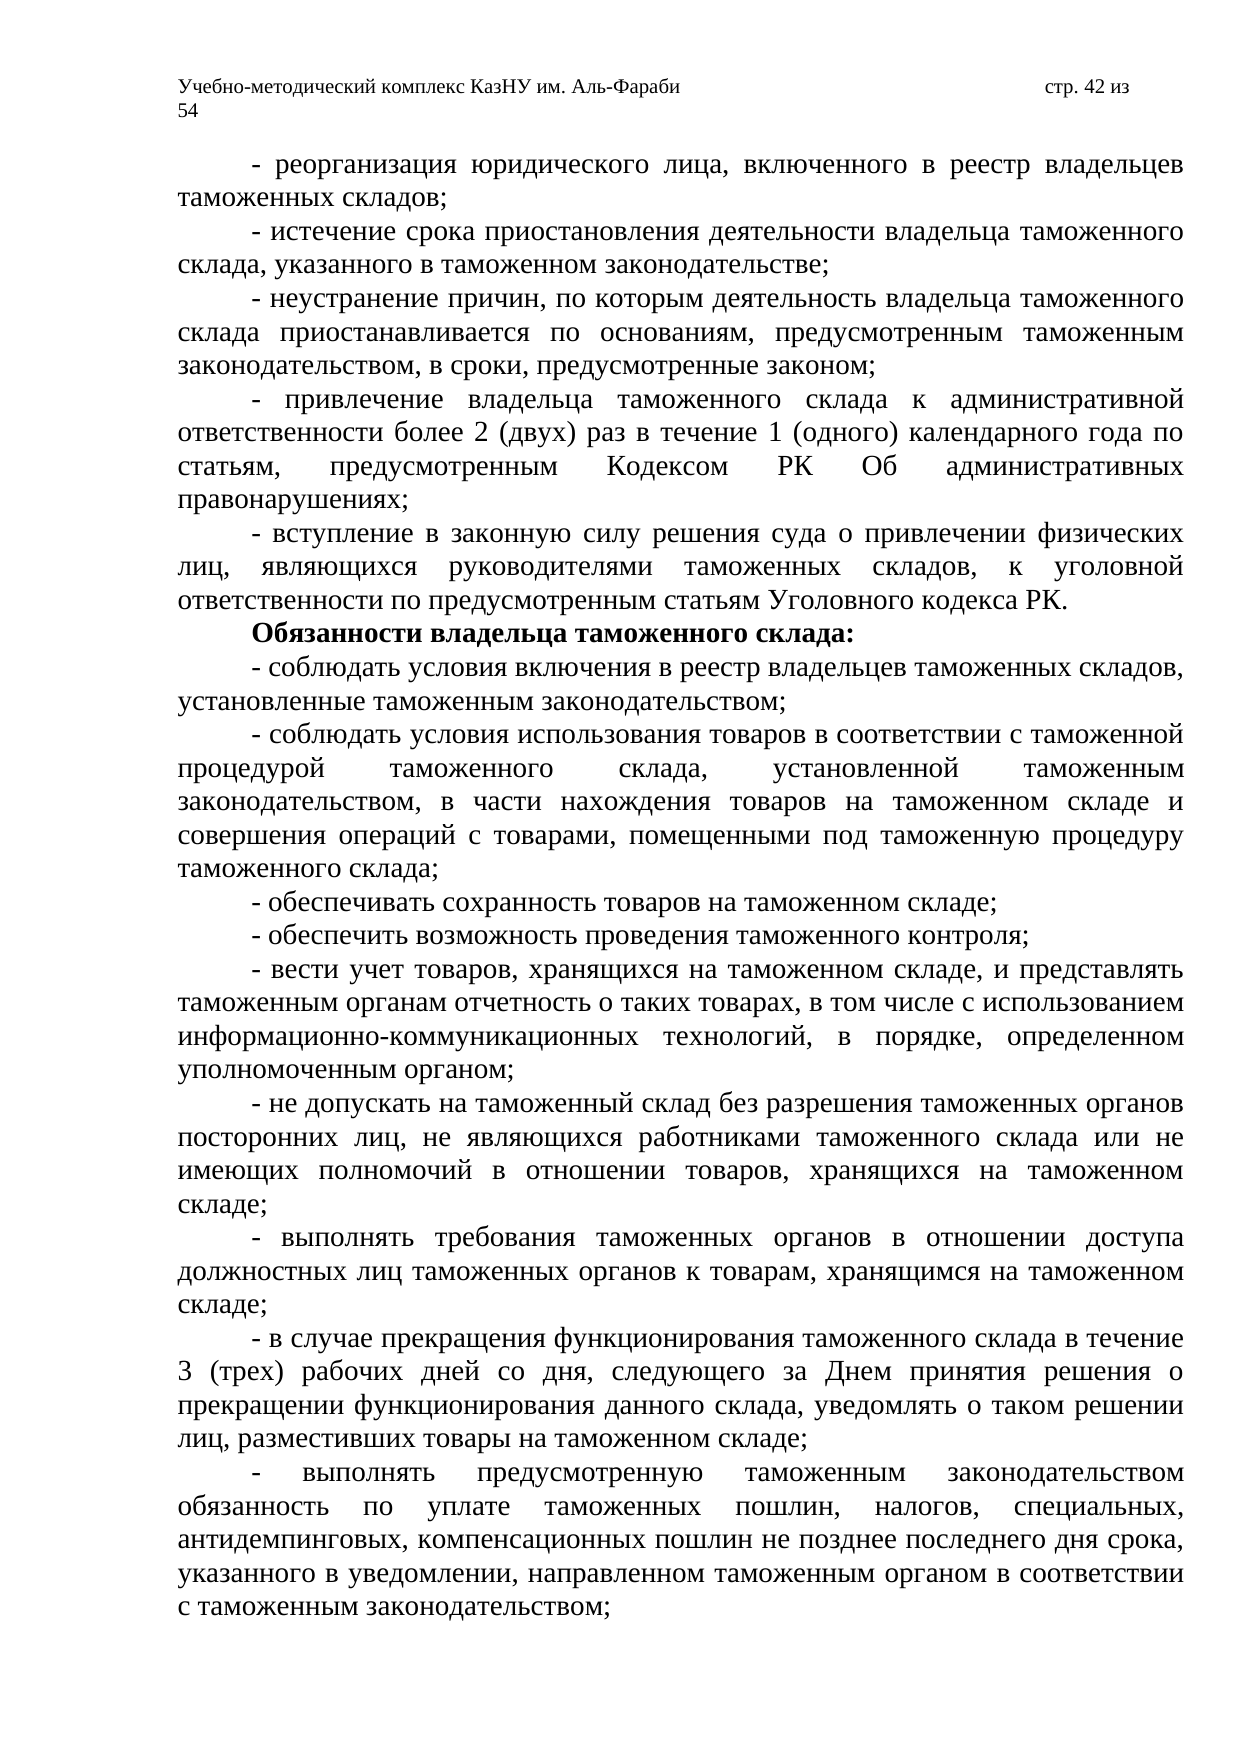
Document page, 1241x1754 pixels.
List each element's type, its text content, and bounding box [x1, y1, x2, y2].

text - реорганизация юридического лица, включенного в реестр владельцев таможенных складов; [177, 146, 1185, 213]
text - вступление в законную силу решения суда о привлечении физических лиц, являющихся руководителями таможенных складов, к уголовной ответственности по предусмотренным статьям Уголовного кодекса РК. [177, 515, 1185, 616]
text - выполнять предусмотренную таможенным законодательством обязанность по уплате таможенных пошлин, налогов, специальных, антидемпинговых, компенсационных пошлин не позднее последнего дня срока, указанного в уведомлении, направленном таможенным органом в соответствии с таможенным законодательством; [177, 1454, 1185, 1622]
text - обеспечить возможность проведения таможенного контроля; [177, 917, 1185, 951]
text - истечение срока приостановления деятельности владельца таможенного склада, указанного в таможенном законодательстве; [177, 213, 1185, 280]
text - в случае прекращения функционирования таможенного склада в течение 3 (трех) рабочих дней со дня, следующего за Днем принятия решения о прекращении функционирования данного склада, уведомлять о таком решении лиц, разместивших товары на таможенном складе; [177, 1320, 1185, 1454]
text - привлечение владельца таможенного склада к административной ответственности более 2 (двух) раз в течение 1 (одного) календарного года по статьям, предусмотренным Кодексом РК Об административных правонарушениях; [177, 381, 1185, 515]
text - выполнять требования таможенных органов в отношении доступа должностных лиц таможенных органов к товарам, хранящимся на таможенном складе; [177, 1219, 1185, 1320]
text - неустранение причин, по которым деятельность владельца таможенного склада приостанавливается по основаниям, предусмотренным таможенным законодательством, в сроки, предусмотренные законом; [177, 280, 1185, 381]
text - соблюдать условия включения в реестр владельцев таможенных складов, установленные таможенным законодательством; [177, 649, 1185, 716]
text Обязанности владельца таможенного склада: [177, 616, 1185, 649]
text - соблюдать условия использования товаров в соответствии с таможенной процедурой таможенного склада, установленной таможенным законодательством, в части нахождения товаров на таможенном складе и совершения операций с товарами, помещенными под таможенную процедуру таможенного склада; [177, 716, 1185, 884]
text - обеспечивать сохранность товаров на таможенном складе; [177, 884, 1185, 917]
text - вести учет товаров, хранящихся на таможенном складе, и представлять таможенным органам отчетность о таких товарах, в том числе с использованием информационно-коммуникационных технологий, в порядке, определенном уполномоченным органом; [177, 951, 1185, 1085]
text - не допускать на таможенный склад без разрешения таможенных органов посторонних лиц, не являющихся работниками таможенного склада или не имеющих полномочий в отношении товаров, хранящихся на таможенном складе; [177, 1085, 1185, 1219]
